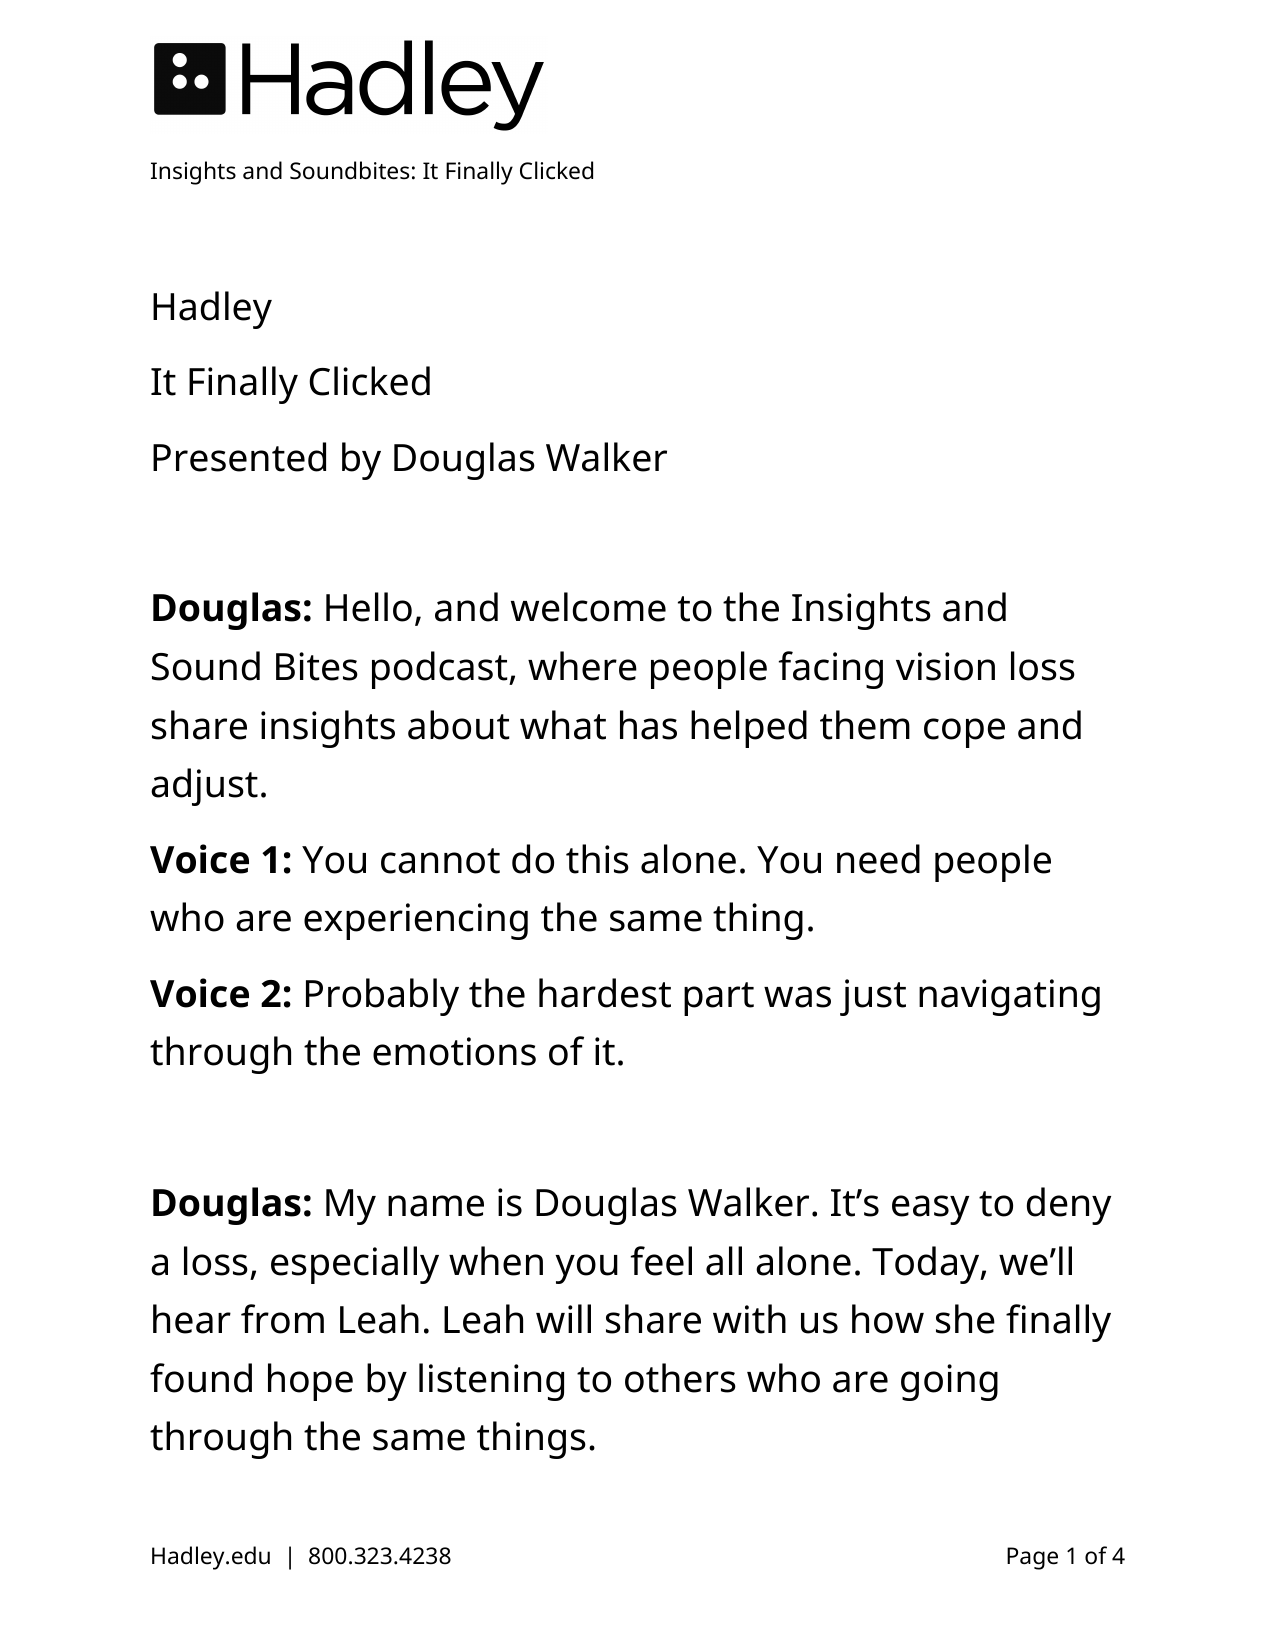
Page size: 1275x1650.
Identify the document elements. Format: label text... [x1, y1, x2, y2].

text Douglas: My name is Douglas Walker. It’s easy to deny a loss, especially when you feel all alone. Today, we’ll hear from Leah. Leah will share with us how she finally found hope by listening to others who are going through the same things. [150, 1176, 1125, 1462]
text It Finally Clicked [150, 356, 1125, 407]
picture [150, 36, 548, 134]
text Voice 2: Probably the hardest part was just navigating through the emotions of it. [150, 967, 1125, 1077]
text Presented by Douglas Walker [150, 431, 1125, 482]
text Douglas: Hello, and welcome to the Insights and Sound Bites podcast, where people facing vision loss share insights about what has helped them cope and adjust. [150, 582, 1125, 809]
text Hadley [150, 280, 1125, 331]
text Voice 1: You cannot do this alone. You need people who are experiencing the same thing. [150, 833, 1125, 943]
